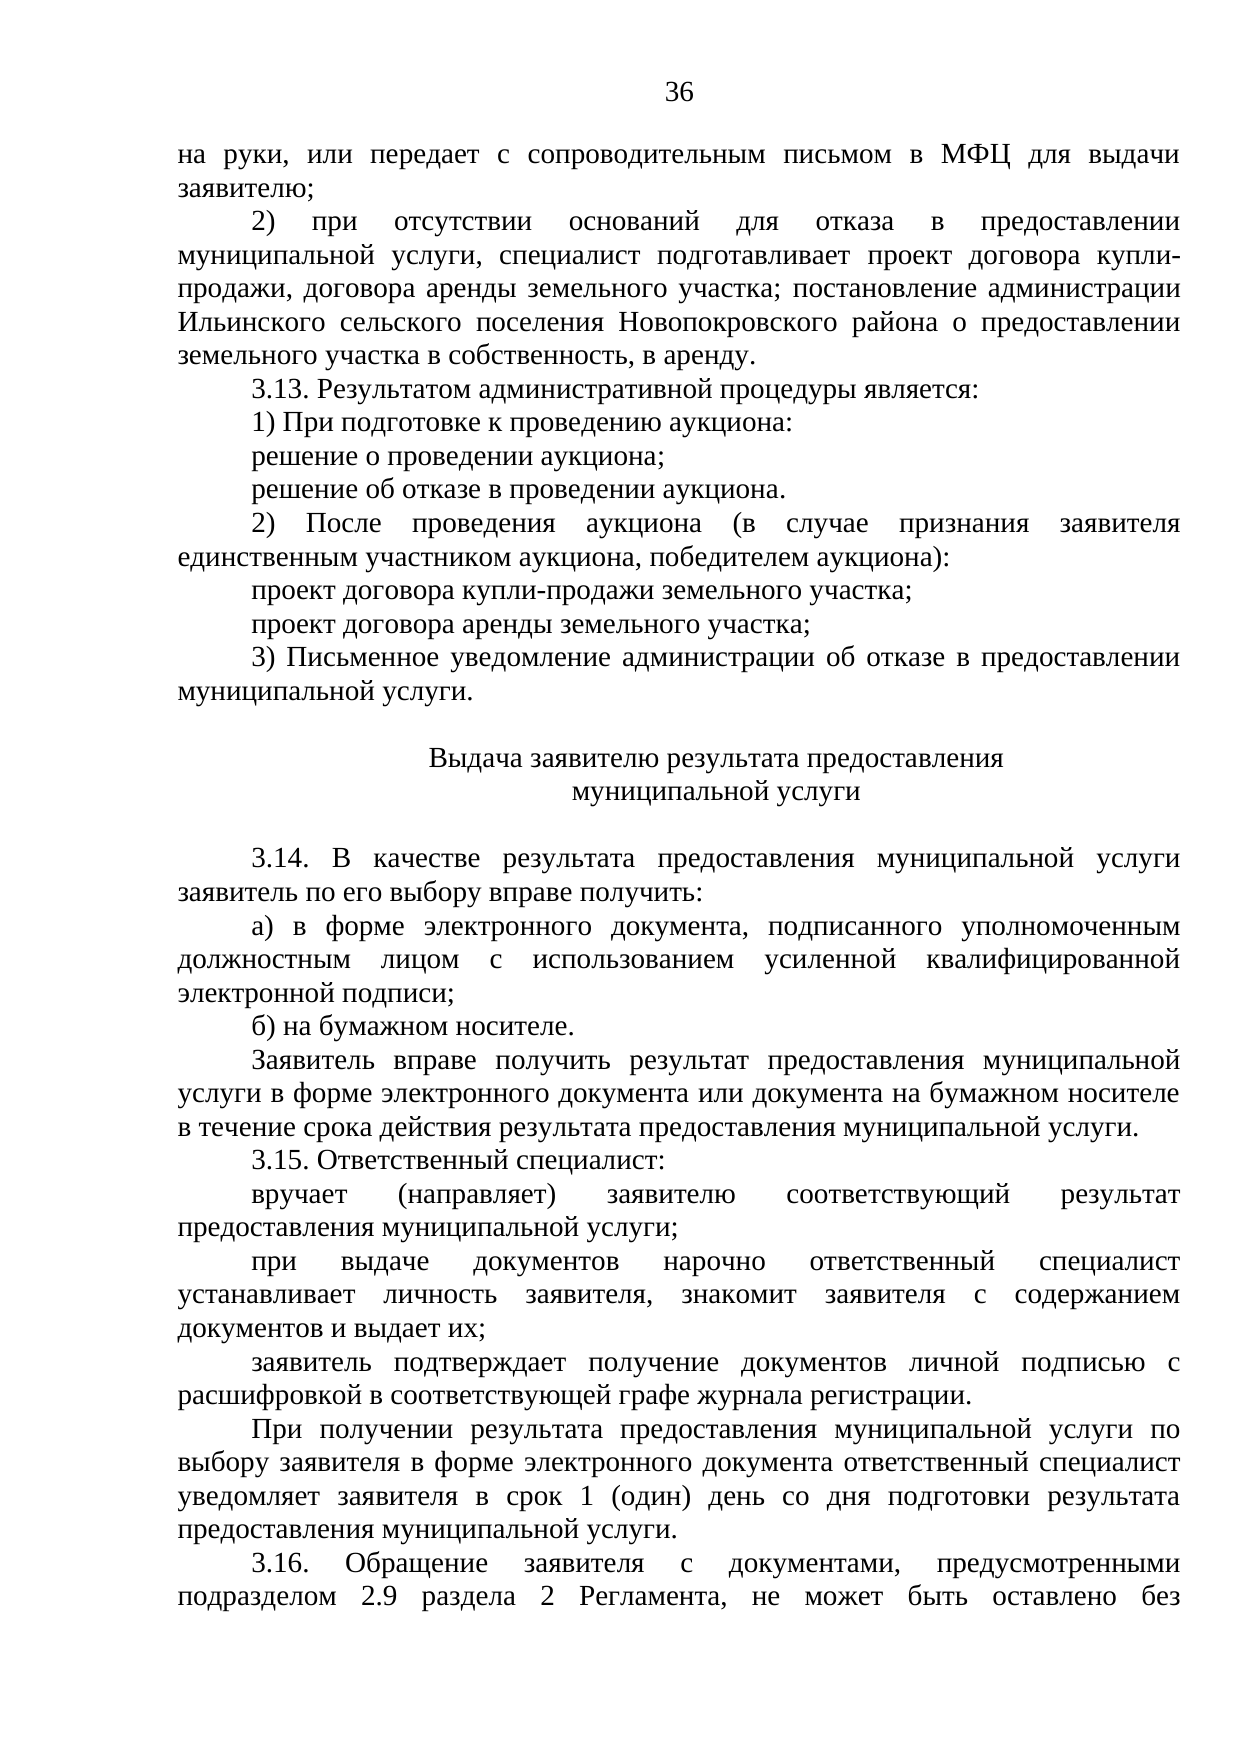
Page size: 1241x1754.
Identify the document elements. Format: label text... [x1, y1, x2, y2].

text проект договора аренды земельного участка; [177, 606, 1181, 639]
text 1) При подготовке к проведению аукциона: [177, 404, 1181, 438]
text 2) при отсутствии оснований для отказа в предоставлении муниципальной услуги, специалист подготавливает проект договора купли-продажи, договора аренды земельного участка; постановление администрации Ильинского сельского поселения Новопокровского района о предоставлении земельного участка в собственность, в аренду. [177, 203, 1181, 371]
text заявитель подтверждает получение документов личной подписью с расшифровкой в соответствующей графе журнала регистрации. [177, 1344, 1181, 1411]
text муниципальной услуги [177, 773, 1181, 807]
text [177, 1545, 1181, 1612]
text 3) Письменное уведомление администрации об отказе в предоставлении муниципальной услуги. [177, 639, 1181, 706]
text 3.13. Результатом административной процедуры является: [177, 371, 1181, 404]
text При получении результата предоставления муниципальной услуги по выбору заявителя в форме электронного документа ответственный специалист уведомляет заявителя в срок 1 (один) день со дня подготовки результата предоставления муниципальной услуги. [177, 1411, 1181, 1545]
text Выдача заявителю результата предоставления [177, 740, 1181, 773]
text решение об отказе в проведении аукциона. [177, 472, 1181, 505]
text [177, 136, 1181, 203]
text 3.15. Ответственный специалист: [177, 1142, 1181, 1176]
text решение о проведении аукциона; [177, 438, 1181, 472]
text при выдаче документов нарочно ответственный специалист устанавливает личность заявителя, знакомит заявителя с содержанием документов и выдает их; [177, 1243, 1181, 1344]
text вручает (направляет) заявителю соответствующий результат предоставления муниципальной услуги; [177, 1176, 1181, 1243]
text 2) После проведения аукциона (в случае признания заявителя единственным участником аукциона, победителем аукциона): [177, 505, 1181, 572]
text Заявитель вправе получить результат предоставления муниципальной услуги в форме электронного документа или документа на бумажном носителе в течение срока действия результата предоставления муниципальной услуги. [177, 1042, 1181, 1142]
text а) в форме электронного документа, подписанного уполномоченным должностным лицом с использованием усиленной квалифицированной электронной подписи; [177, 908, 1181, 1008]
text проект договора купли-продажи земельного участка; [177, 572, 1181, 606]
text 3.14. В качестве результата предоставления муниципальной услуги заявитель по его выбору вправе получить: [177, 841, 1181, 908]
text б) на бумажном носителе. [177, 1008, 1181, 1042]
